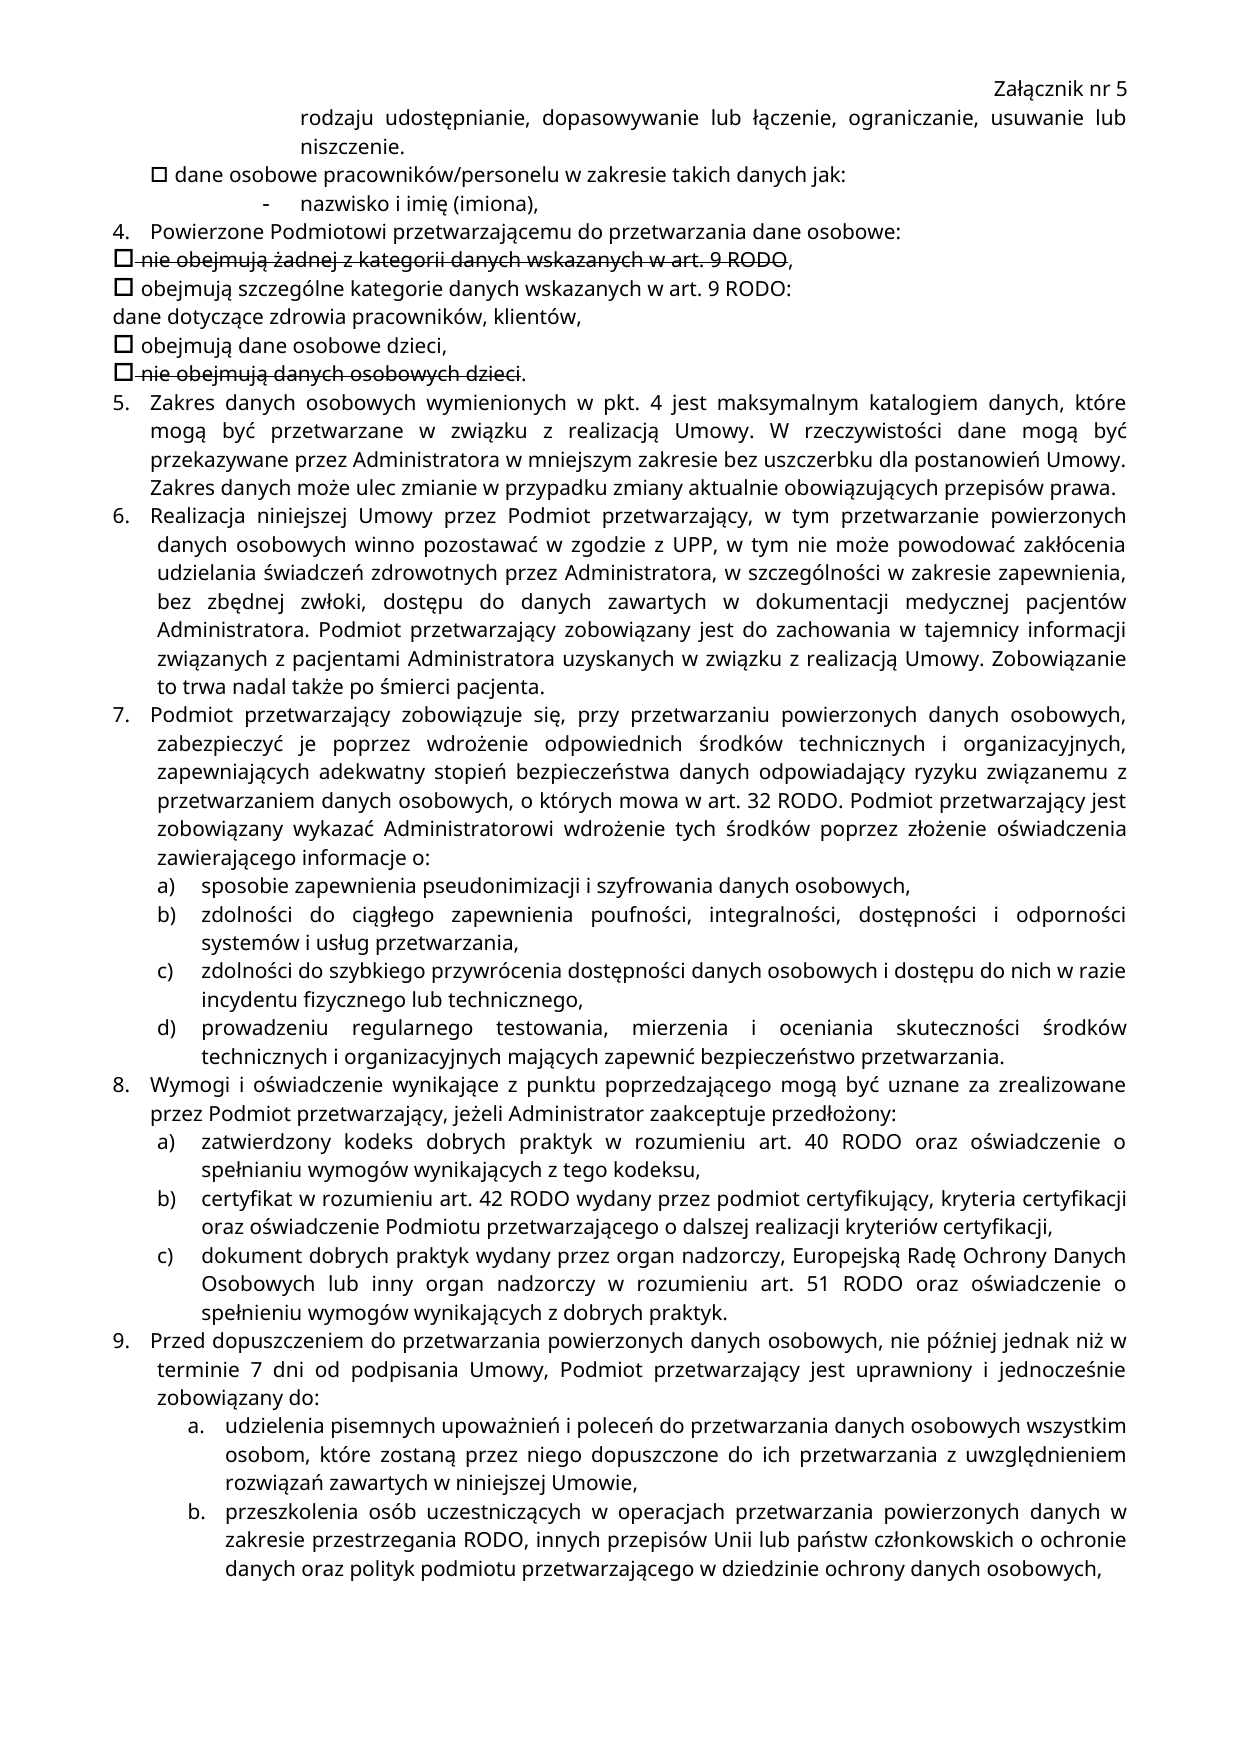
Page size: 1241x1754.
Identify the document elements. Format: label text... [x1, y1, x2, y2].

list Przed dopuszczeniem do przetwarzania powierzonych danych osobowych, nie później jednak niż w terminie 7 dni od podpisania Umowy, Podmiot przetwarzający jest uprawniony i jednocześnie zobowiązany do: [112, 1326, 1128, 1412]
text obejmują szczególne kategorie danych wskazanych w art. 9 RODO: [112, 274, 1128, 302]
list Zakres danych osobowych wymienionych w pkt. 4 jest maksymalnym katalogiem danych, które mogą być przetwarzane w związku z realizacją Umowy. W rzeczywistości dane mogą być przekazywane przez Administratora w mniejszym zakresie bez uszczerbku dla postanowień Umowy. Zakres danych może ulec zmianie w przypadku zmiany aktualnie obowiązujących przepisów prawa. [112, 388, 1128, 502]
list certyfikat w rozumieniu art. 42 RODO wydany przez podmiot certyfikujący, kryteria certyfikacji oraz oświadczenie Podmiotu przetwarzającego o dalszej realizacji kryteriów certyfikacji, [157, 1184, 1128, 1241]
list Powierzone Podmiotowi przetwarzającemu do przetwarzania dane osobowe: [112, 217, 1128, 246]
list zdolności do ciągłego zapewnienia poufności, integralności, dostępności i odporności systemów i usług przetwarzania, [157, 900, 1128, 957]
list udzielenia pisemnych upoważnień i poleceń do przetwarzania danych osobowych wszystkim osobom, które zostaną przez niego dopuszczone do ich przetwarzania z uwzględnieniem rozwiązań zawartych w niniejszej Umowie, [187, 1412, 1128, 1497]
list zatwierdzony kodeks dobrych praktyk w rozumieniu art. 40 RODO oraz oświadczenie o spełnianiu wymogów wynikających z tego kodeksu, [157, 1127, 1128, 1184]
list Podmiot przetwarzający zobowiązuje się, przy przetwarzaniu powierzonych danych osobowych, zabezpieczyć je poprzez wdrożenie odpowiednich środków technicznych i organizacyjnych, zapewniających adekwatny stopień bezpieczeństwa danych odpowiadający ryzyku związanemu z przetwarzaniem danych osobowych, o których mowa w art. 32 RODO. Podmiot przetwarzający jest zobowiązany wykazać Administratorowi wdrożenie tych środków poprzez złożenie oświadczenia zawierającego informacje o: [112, 701, 1128, 871]
text dane osobowe pracowników/personelu w zakresie takich danych jak: [150, 160, 1128, 189]
list Wymogi i oświadczenie wynikające z punktu poprzedzającego mogą być uznane za zrealizowane przez Podmiot przetwarzający, jeżeli Administrator zaakceptuje przedłożony: [112, 1070, 1128, 1127]
text obejmują dane osobowe dzieci, [112, 331, 1128, 359]
list Realizacja niniejszej Umowy przez Podmiot przetwarzający, w tym przetwarzanie powierzonych danych osobowych winno pozostawać w zgodzie z UPP, w tym nie może powodować zakłócenia udzielania świadczeń zdrowotnych przez Administratora, w szczególności w zakresie zapewnienia, bez zbędnej zwłoki, dostępu do danych zawartych w dokumentacji medycznej pacjentów Administratora. Podmiot przetwarzający zobowiązany jest do zachowania w tajemnicy informacji związanych z pacjentami Administratora uzyskanych w związku z realizacją Umowy. Zobowiązanie to trwa nadal także po śmierci pacjenta. [112, 502, 1128, 701]
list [262, 103, 1128, 160]
list przeszkolenia osób uczestniczących w operacjach przetwarzania powierzonych danych w zakresie przestrzegania RODO, innych przepisów Unii lub państw członkowskich o ochronie danych oraz polityk podmiotu przetwarzającego w dziedzinie ochrony danych osobowych, [187, 1497, 1128, 1582]
text nie obejmują danych osobowych dzieci. [112, 359, 1128, 388]
list sposobie zapewnienia pseudonimizacji i szyfrowania danych osobowych, [157, 871, 1128, 900]
list zdolności do szybkiego przywrócenia dostępności danych osobowych i dostępu do nich w razie incydentu fizycznego lub technicznego, [157, 957, 1128, 1013]
list nazwisko i imię (imiona), [262, 189, 1128, 217]
list dokument dobrych praktyk wydany przez organ nadzorczy, Europejską Radę Ochrony Danych Osobowych lub inny organ nadzorczy w rozumieniu art. 51 RODO oraz oświadczenie o spełnieniu wymogów wynikających z dobrych praktyk. [157, 1241, 1128, 1326]
list prowadzeniu regularnego testowania, mierzenia i oceniania skuteczności środków technicznych i organizacyjnych mających zapewnić bezpieczeństwo przetwarzania. [157, 1013, 1128, 1070]
text dane dotyczące zdrowia pracowników, klientów, [112, 302, 1128, 331]
text nie obejmują żadnej z kategorii danych wskazanych w art. 9 RODO, [112, 246, 1128, 274]
